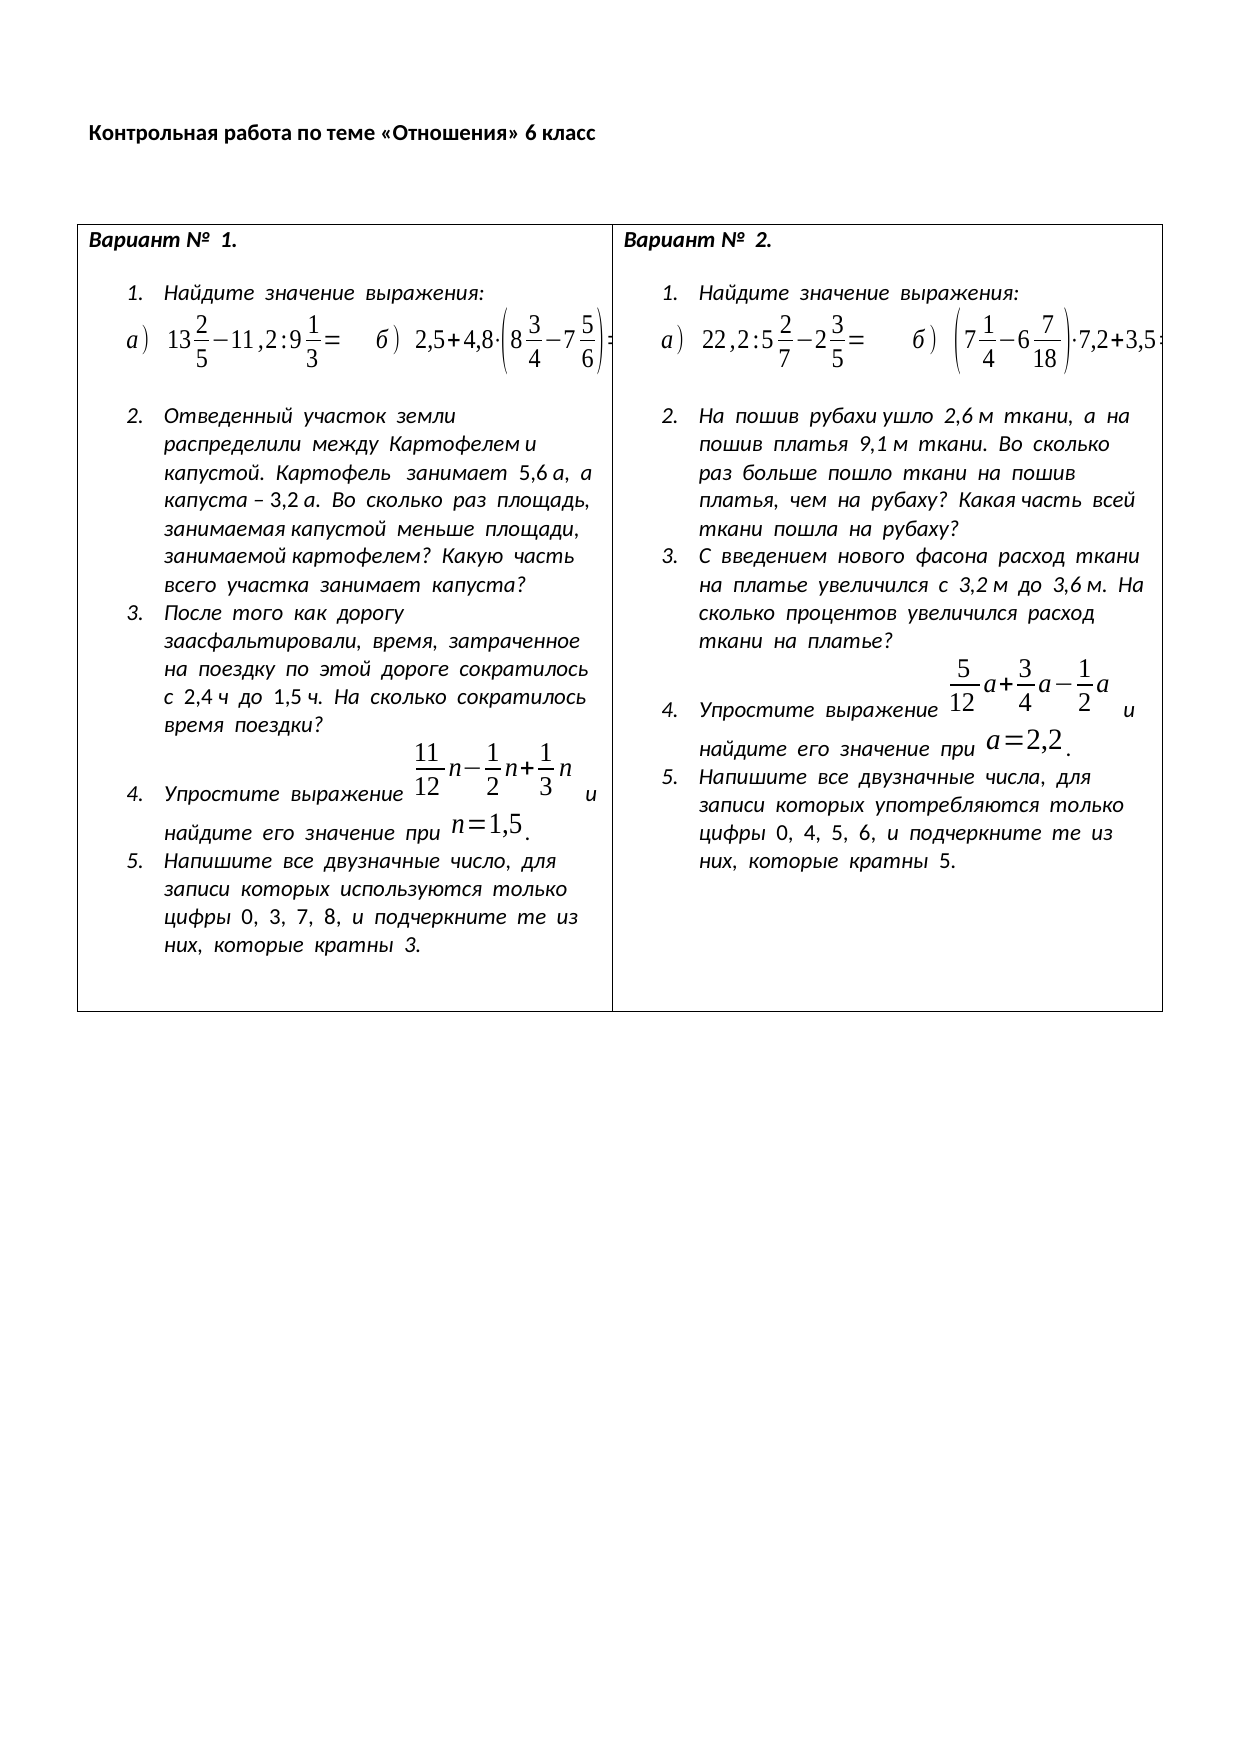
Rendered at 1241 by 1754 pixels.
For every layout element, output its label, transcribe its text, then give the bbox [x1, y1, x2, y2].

text Контрольная работа по теме «Отношения» 6 класс [89, 118, 1152, 146]
table_header Вариант № 2. Найдите значение выражения: На пошив рубахи ушло ткани, а на пошив платья ткани. Во сколько раз больше пошло ткани на пошив платья, чем на рубаху? Какая часть всей ткани пошла на рубаху? С введением нового фасона расход ткани на платье увеличился с до . На сколько процентов увеличился расход ткани на платье? Упростите выражение и найдите его значение при . Напишите все двузначные числа, для записи которых употребляются только цифры 0, 4, 5, 6, и подчеркните те из них, которые кратны 5. [613, 225, 1162, 1011]
table_header Вариант № 1. Найдите значение выражения: Отведенный участок земли распределили между Картофелем и капустой. Картофель занимает 5,6 а, а капуста – 3,2 а. Во сколько раз площадь, занимаемая капустой меньше площади, занимаемой картофелем? Какую часть всего участка занимает капуста? После того как дорогу заасфальтировали, время, затраченное на поездку по этой дороге сократилось с 2,4 ч до 1,5 ч. На сколько сократилось время поездки? Упростите выражение и найдите его значение при . Напишите все двузначные число, для записи которых используются только цифры 0, 3, 7, 8, и подчеркните те из них, которые кратны 3. [78, 225, 612, 1011]
